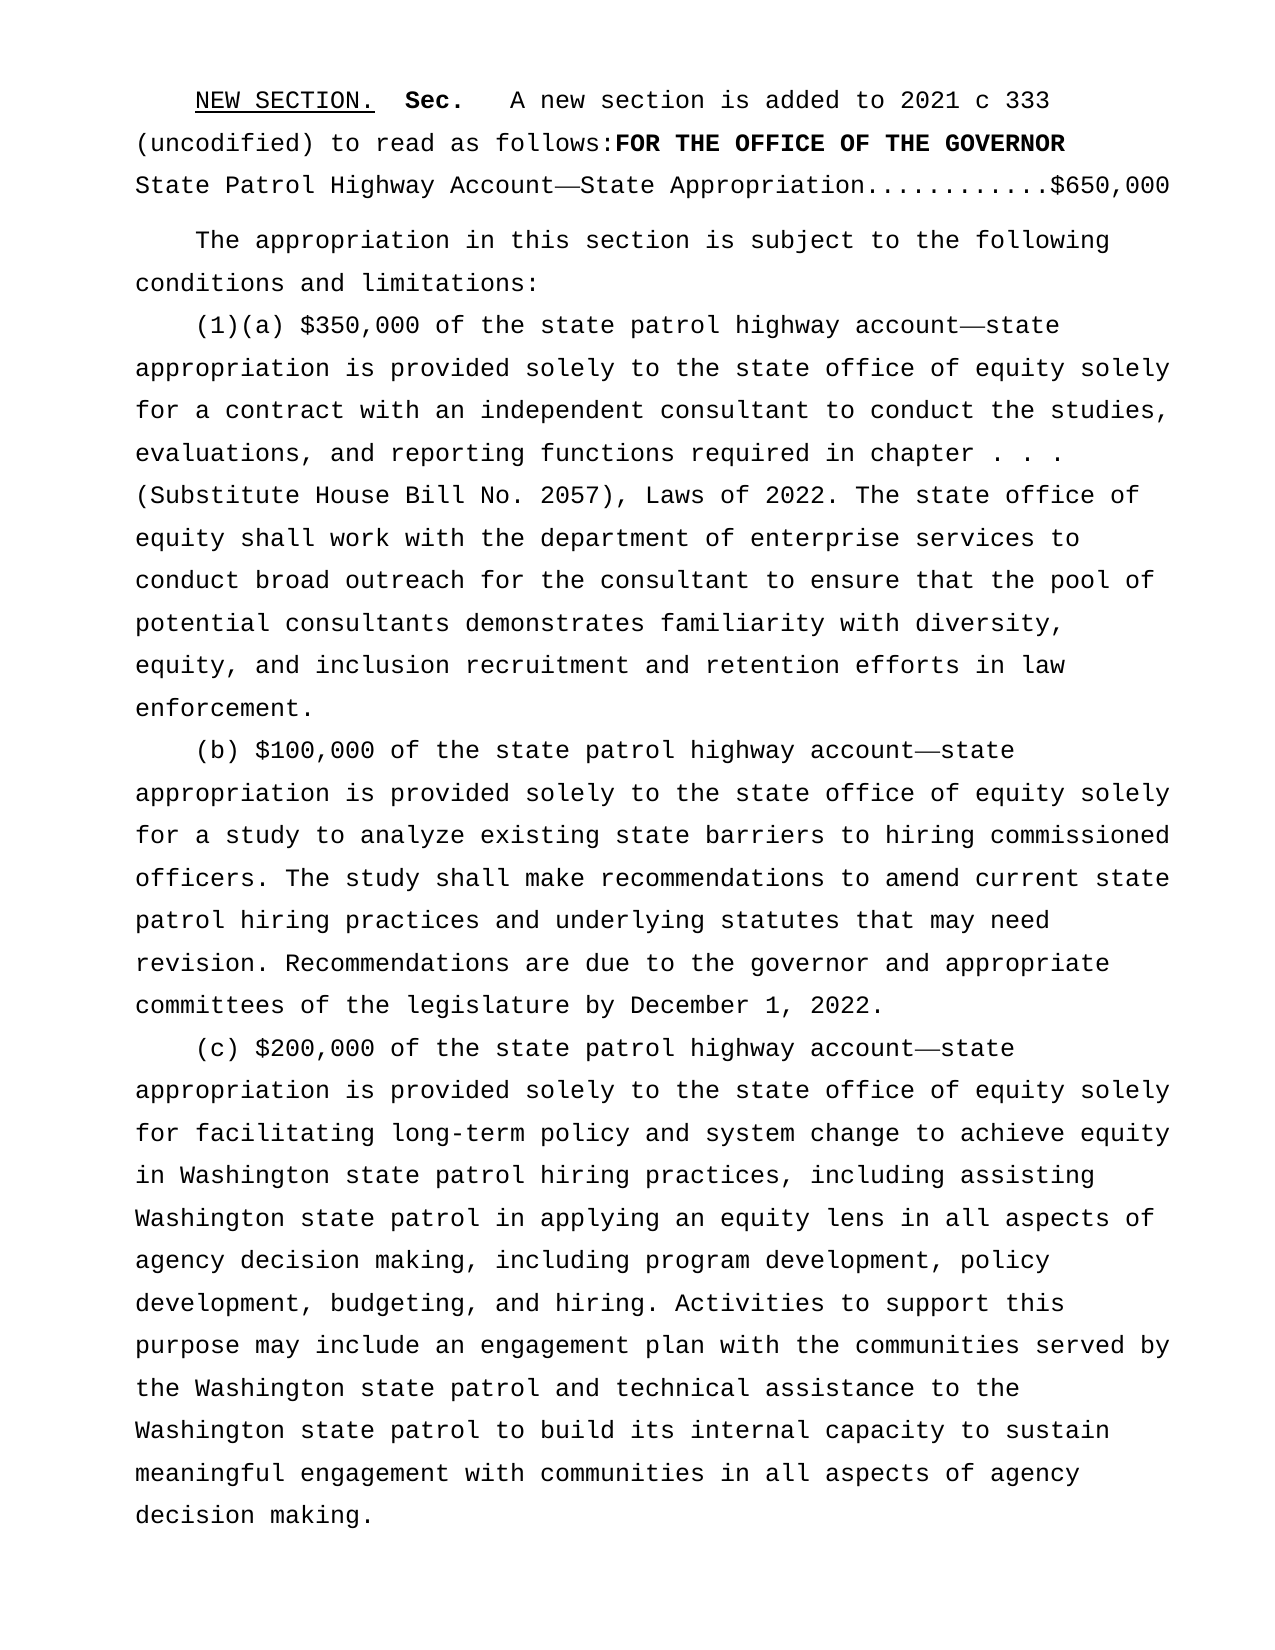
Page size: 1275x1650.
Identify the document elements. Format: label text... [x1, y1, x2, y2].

text (c) $200,000 of the state patrol highway account—state appropriation is provided solely to the state office of equity solely for facilitating long-term policy and system change to achieve equity in Washington state patrol hiring practices, including assisting Washington state patrol in applying an equity lens in all aspects of agency decision making, including program development, policy development, budgeting, and hiring. Activities to support this purpose may include an engagement plan with the communities served by the Washington state patrol and technical assistance to the Washington state patrol to build its internal capacity to sustain meaningful engagement with communities in all aspects of agency decision making. [135, 1022, 1170, 1532]
text (b) $100,000 of the state patrol highway account—state appropriation is provided solely to the state office of equity solely for a study to analyze existing state barriers to hiring commissioned officers. The study shall make recommendations to amend current state patrol hiring practices and underlying statutes that may need revision. Recommendations are due to the governor and appropriate committees of the legislature by December 1, 2022. [135, 725, 1170, 1022]
text (1)(a) $350,000 of the state patrol highway account—state appropriation is provided solely to the state office of equity solely for a contract with an independent consultant to conduct the studies, evaluations, and reporting functions required in chapter . . . (Substitute House Bill No. 2057), Laws of 2022. The state office of equity shall work with the department of enterprise services to conduct broad outreach for the consultant to ensure that the pool of potential consultants demonstrates familiarity with diversity, equity, and inclusion recruitment and retention efforts in law enforcement. [135, 300, 1170, 725]
text State Patrol Highway Account—State Appropriation $650,000 [135, 160, 1170, 202]
text The appropriation in this section is subject to the following conditions and limitations: [135, 215, 1170, 300]
text NEW SECTION. Sec. A new section is added to 2021 c 333 (uncodified) to read as follows:FOR THE OFFICE OF THE GOVERNOR [135, 75, 1170, 160]
